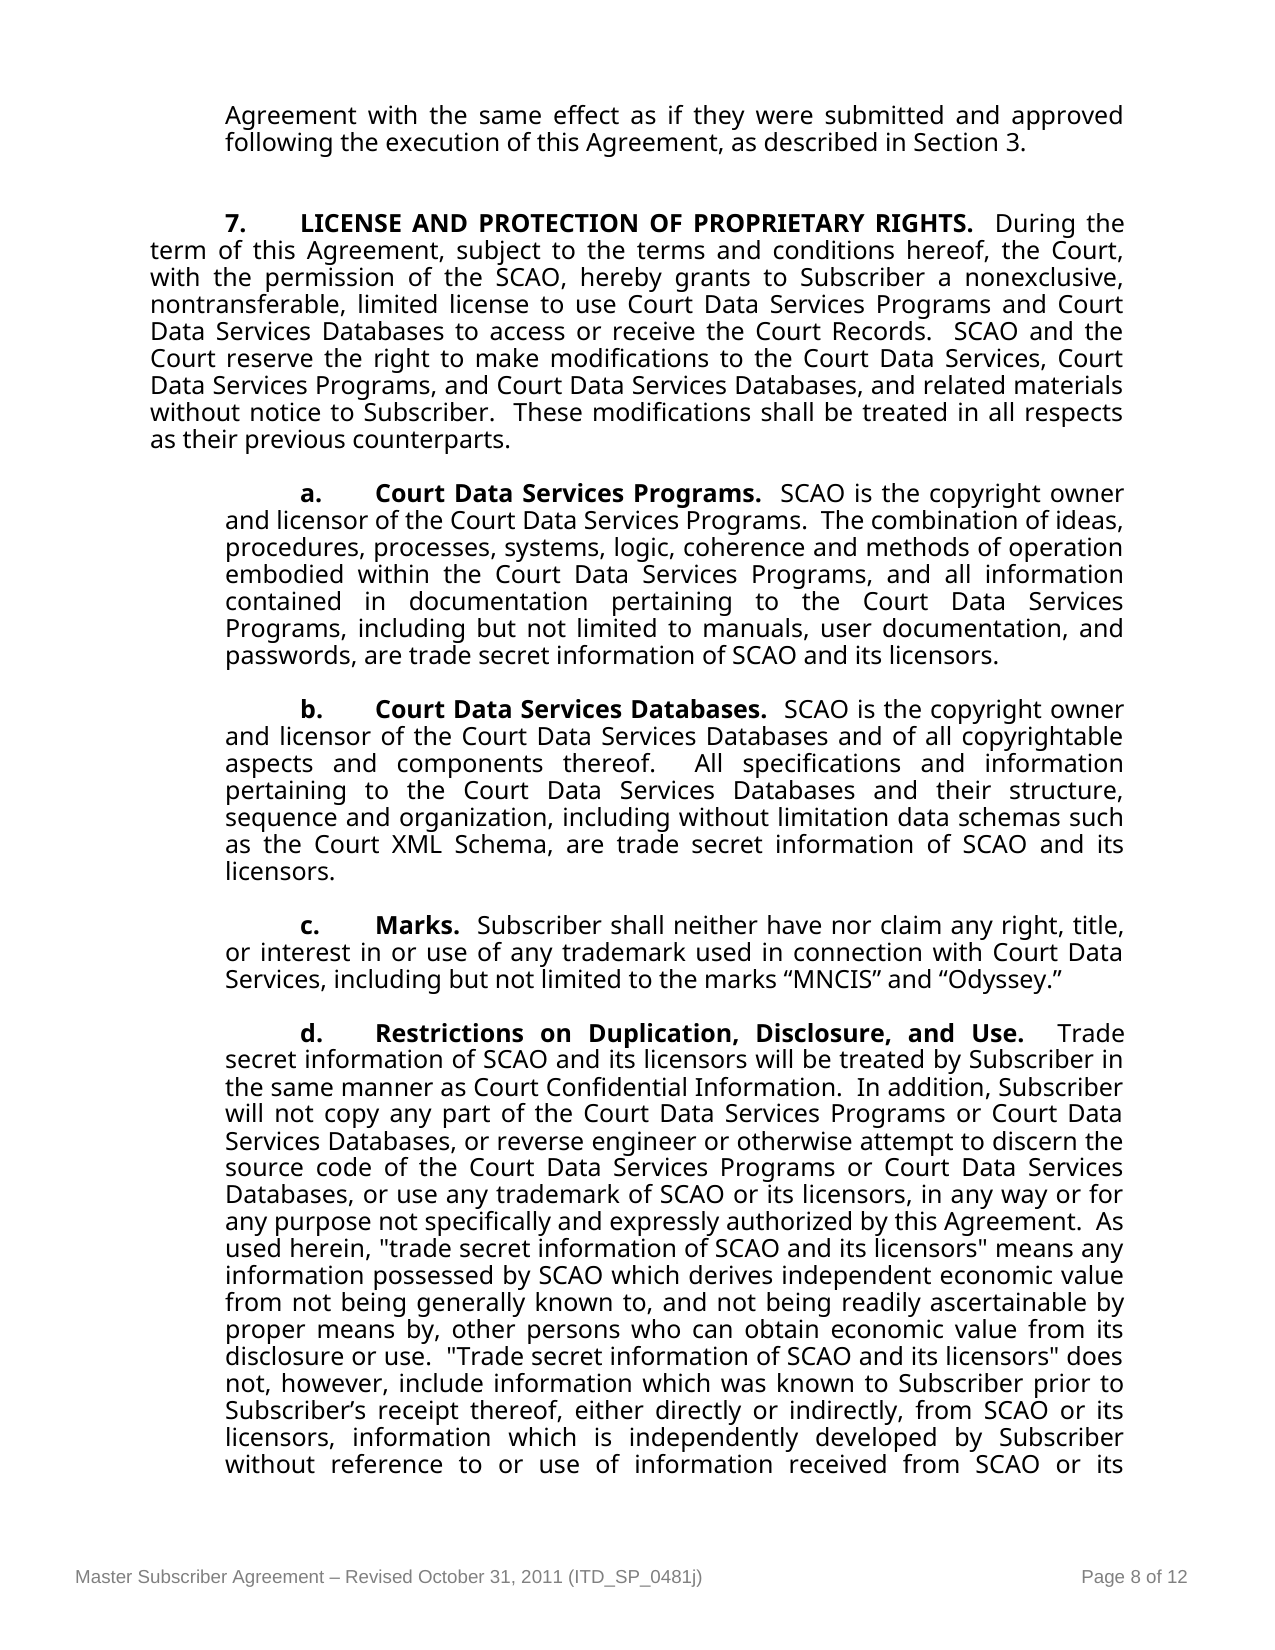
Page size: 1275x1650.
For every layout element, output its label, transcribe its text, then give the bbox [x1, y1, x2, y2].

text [225, 1020, 1125, 1479]
text c. Marks. Subscriber shall neither have nor claim any right, title, or interest in or use of any trademark used in connection with Court Data Services, including but not limited to the marks “MNCIS” and “Odyssey.” [225, 912, 1125, 993]
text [225, 103, 1125, 157]
text b. Court Data Services Databases. SCAO is the copyright owner and licensor of the Court Data Services Databases and of all copyrightable aspects and components thereof. All specifications and information pertaining to the Court Data Services Databases and their structure, sequence and organization, including without limitation data schemas such as the Court XML Schema, are trade secret information of SCAO and its licensors. [225, 697, 1125, 886]
text 7. LICENSE AND PROTECTION OF PROPRIETARY RIGHTS. During the term of this Agreement, subject to the terms and conditions hereof, the Court, with the permission of the SCAO, hereby grants to Subscriber a nonexclusive, nontransferable, limited license to use Court Data Services Programs and Court Data Services Databases to access or receive the Court Records. SCAO and the Court reserve the right to make modifications to the Court Data Services, Court Data Services Programs, and Court Data Services Databases, and related materials without notice to Subscriber. These modifications shall be treated in all respects as their previous counterparts. [150, 211, 1125, 454]
text a. Court Data Services Programs. SCAO is the copyright owner and licensor of the Court Data Services Programs. The combination of ideas, procedures, processes, systems, logic, coherence and methods of operation embodied within the Court Data Services Programs, and all information contained in documentation pertaining to the Court Data Services Programs, including but not limited to manuals, user documentation, and passwords, are trade secret information of SCAO and its licensors. [225, 481, 1125, 670]
